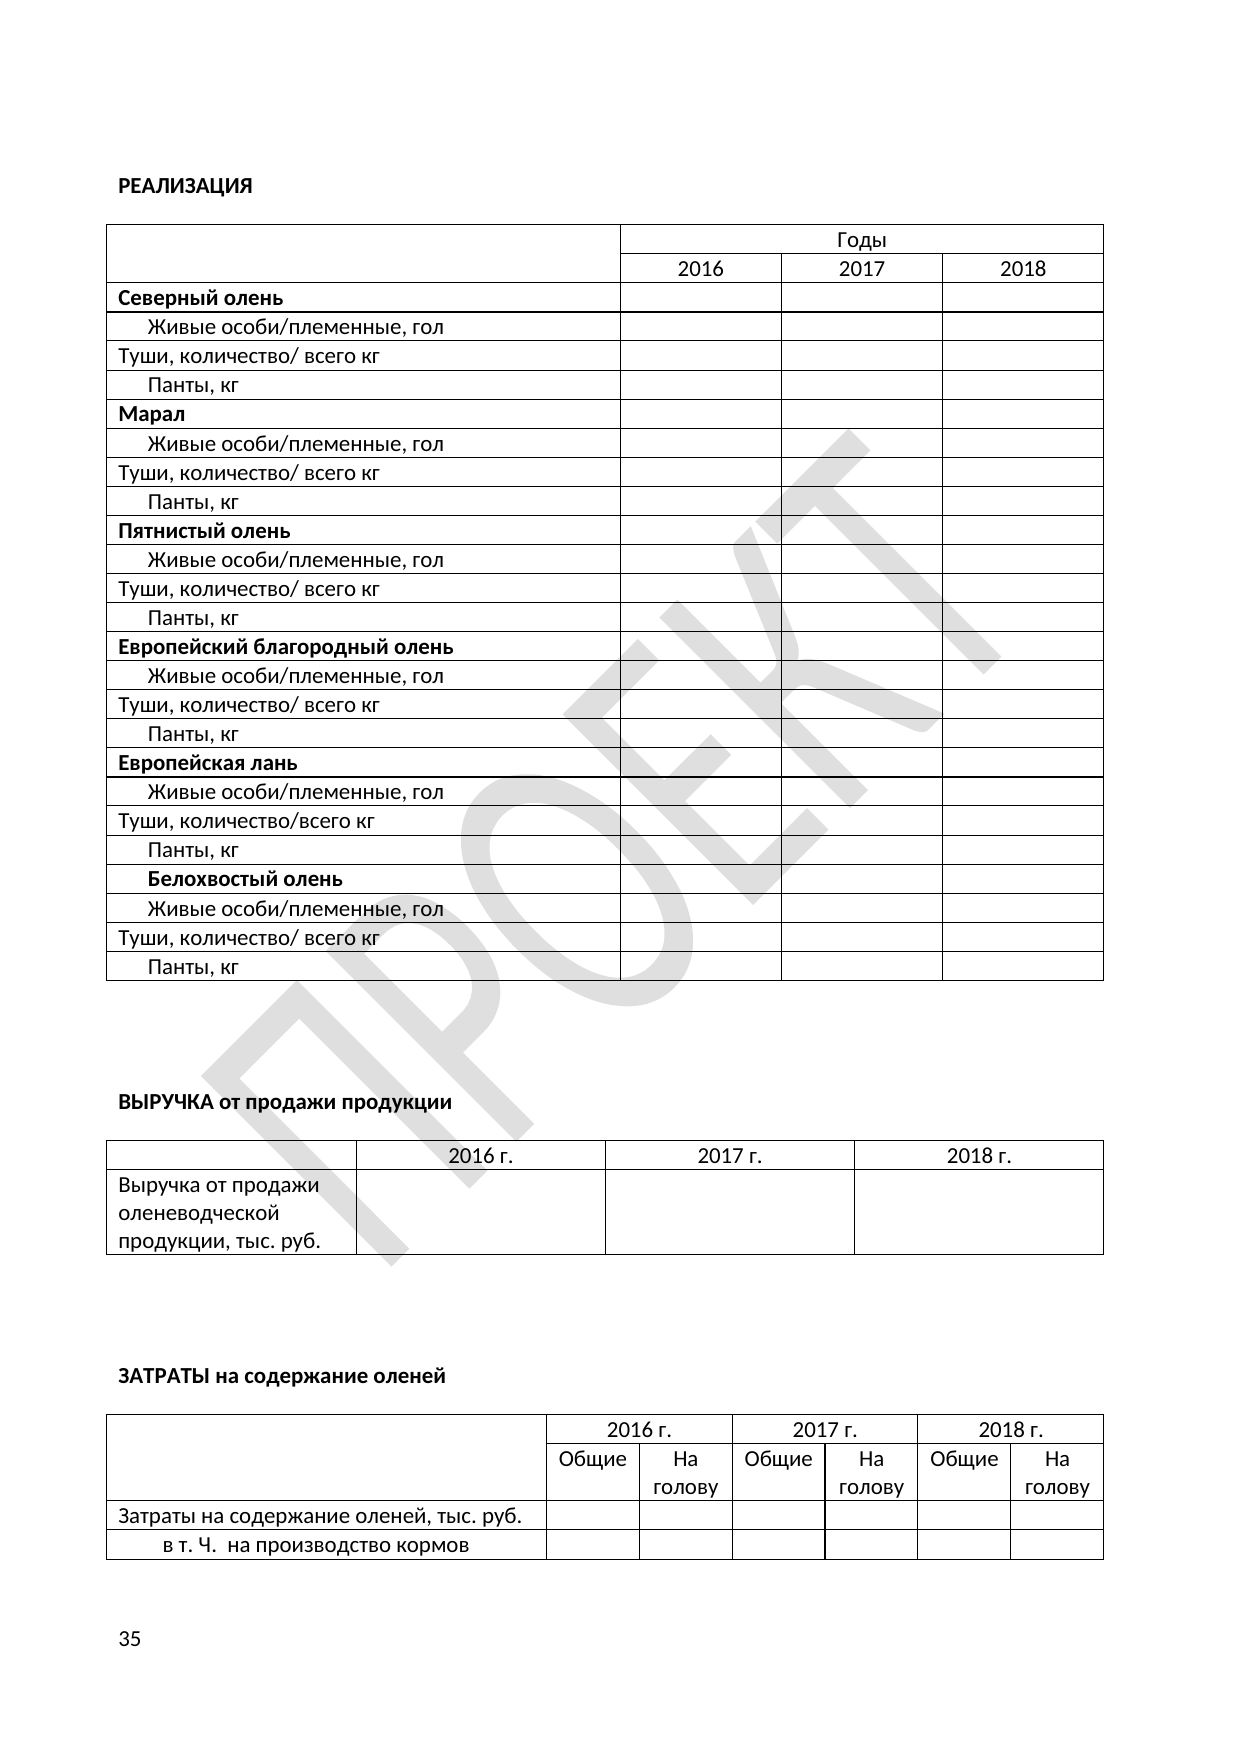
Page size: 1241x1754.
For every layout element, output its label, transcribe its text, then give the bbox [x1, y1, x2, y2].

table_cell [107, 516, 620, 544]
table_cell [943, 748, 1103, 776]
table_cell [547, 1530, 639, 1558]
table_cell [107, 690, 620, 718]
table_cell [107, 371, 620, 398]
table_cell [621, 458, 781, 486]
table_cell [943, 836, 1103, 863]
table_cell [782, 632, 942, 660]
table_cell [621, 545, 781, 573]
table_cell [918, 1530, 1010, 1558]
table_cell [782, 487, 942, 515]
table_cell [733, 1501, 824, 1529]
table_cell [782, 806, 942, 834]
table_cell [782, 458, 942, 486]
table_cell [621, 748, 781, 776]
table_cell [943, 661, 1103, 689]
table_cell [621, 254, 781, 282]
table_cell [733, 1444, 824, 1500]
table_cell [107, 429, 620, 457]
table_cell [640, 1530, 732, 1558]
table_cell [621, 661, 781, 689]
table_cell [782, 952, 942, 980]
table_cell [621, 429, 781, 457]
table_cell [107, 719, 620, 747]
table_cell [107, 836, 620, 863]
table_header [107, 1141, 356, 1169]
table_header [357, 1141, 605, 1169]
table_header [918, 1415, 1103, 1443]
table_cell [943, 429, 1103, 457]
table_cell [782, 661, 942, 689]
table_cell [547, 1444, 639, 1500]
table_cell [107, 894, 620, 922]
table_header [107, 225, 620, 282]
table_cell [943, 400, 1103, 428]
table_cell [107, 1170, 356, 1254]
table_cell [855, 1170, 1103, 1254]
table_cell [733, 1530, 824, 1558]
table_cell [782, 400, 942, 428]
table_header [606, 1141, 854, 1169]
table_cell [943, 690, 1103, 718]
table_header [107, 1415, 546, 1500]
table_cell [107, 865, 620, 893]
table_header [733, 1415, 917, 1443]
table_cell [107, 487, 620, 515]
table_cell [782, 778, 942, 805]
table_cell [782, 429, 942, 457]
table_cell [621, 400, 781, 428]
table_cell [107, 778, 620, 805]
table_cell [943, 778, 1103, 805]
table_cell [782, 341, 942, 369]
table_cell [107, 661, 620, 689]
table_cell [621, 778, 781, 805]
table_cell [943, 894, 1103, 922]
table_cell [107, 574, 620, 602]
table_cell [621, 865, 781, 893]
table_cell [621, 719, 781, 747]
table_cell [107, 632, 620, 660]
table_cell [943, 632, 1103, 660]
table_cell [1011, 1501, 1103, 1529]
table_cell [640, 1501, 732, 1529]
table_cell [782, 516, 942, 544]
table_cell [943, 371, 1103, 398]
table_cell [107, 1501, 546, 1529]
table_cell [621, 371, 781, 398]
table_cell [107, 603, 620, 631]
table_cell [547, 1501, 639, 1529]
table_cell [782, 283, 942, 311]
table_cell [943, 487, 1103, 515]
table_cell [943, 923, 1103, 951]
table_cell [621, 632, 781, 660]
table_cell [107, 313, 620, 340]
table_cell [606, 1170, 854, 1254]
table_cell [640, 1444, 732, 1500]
text ВЫРУЧКА от продажи продукции [118, 1087, 1122, 1115]
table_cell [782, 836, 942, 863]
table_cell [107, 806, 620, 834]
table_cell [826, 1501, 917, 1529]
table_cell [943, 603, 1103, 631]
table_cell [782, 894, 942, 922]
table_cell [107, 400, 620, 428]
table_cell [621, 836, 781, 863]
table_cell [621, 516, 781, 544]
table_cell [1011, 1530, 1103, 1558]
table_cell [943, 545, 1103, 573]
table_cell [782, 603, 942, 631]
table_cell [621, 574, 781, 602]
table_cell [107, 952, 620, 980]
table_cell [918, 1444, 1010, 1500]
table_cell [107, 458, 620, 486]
text РЕАЛИЗАЦИЯ [118, 171, 1122, 199]
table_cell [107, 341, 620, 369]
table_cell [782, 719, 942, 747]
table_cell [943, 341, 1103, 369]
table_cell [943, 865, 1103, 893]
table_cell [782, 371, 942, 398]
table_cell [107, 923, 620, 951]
text ЗАТРАТЫ на содержание оленей [118, 1361, 1122, 1389]
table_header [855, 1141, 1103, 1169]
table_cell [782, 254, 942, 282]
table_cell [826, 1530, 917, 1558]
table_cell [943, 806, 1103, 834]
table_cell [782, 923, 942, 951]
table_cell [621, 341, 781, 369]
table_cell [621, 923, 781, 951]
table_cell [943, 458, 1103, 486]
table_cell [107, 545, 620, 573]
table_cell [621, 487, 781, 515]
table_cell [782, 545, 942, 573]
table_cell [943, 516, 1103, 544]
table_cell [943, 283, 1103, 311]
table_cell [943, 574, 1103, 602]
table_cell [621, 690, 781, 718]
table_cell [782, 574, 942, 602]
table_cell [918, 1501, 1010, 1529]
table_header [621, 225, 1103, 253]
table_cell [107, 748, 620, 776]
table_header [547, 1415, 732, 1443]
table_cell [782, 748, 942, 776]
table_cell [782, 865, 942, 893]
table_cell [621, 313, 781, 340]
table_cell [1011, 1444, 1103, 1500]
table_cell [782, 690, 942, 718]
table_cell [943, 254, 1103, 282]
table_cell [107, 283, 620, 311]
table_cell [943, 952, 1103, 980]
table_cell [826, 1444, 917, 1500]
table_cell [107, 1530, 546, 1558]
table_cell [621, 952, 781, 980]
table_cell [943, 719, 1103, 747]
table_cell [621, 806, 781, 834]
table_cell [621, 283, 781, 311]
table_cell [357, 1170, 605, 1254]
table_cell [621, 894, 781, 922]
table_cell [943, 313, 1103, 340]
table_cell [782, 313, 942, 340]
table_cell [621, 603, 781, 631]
